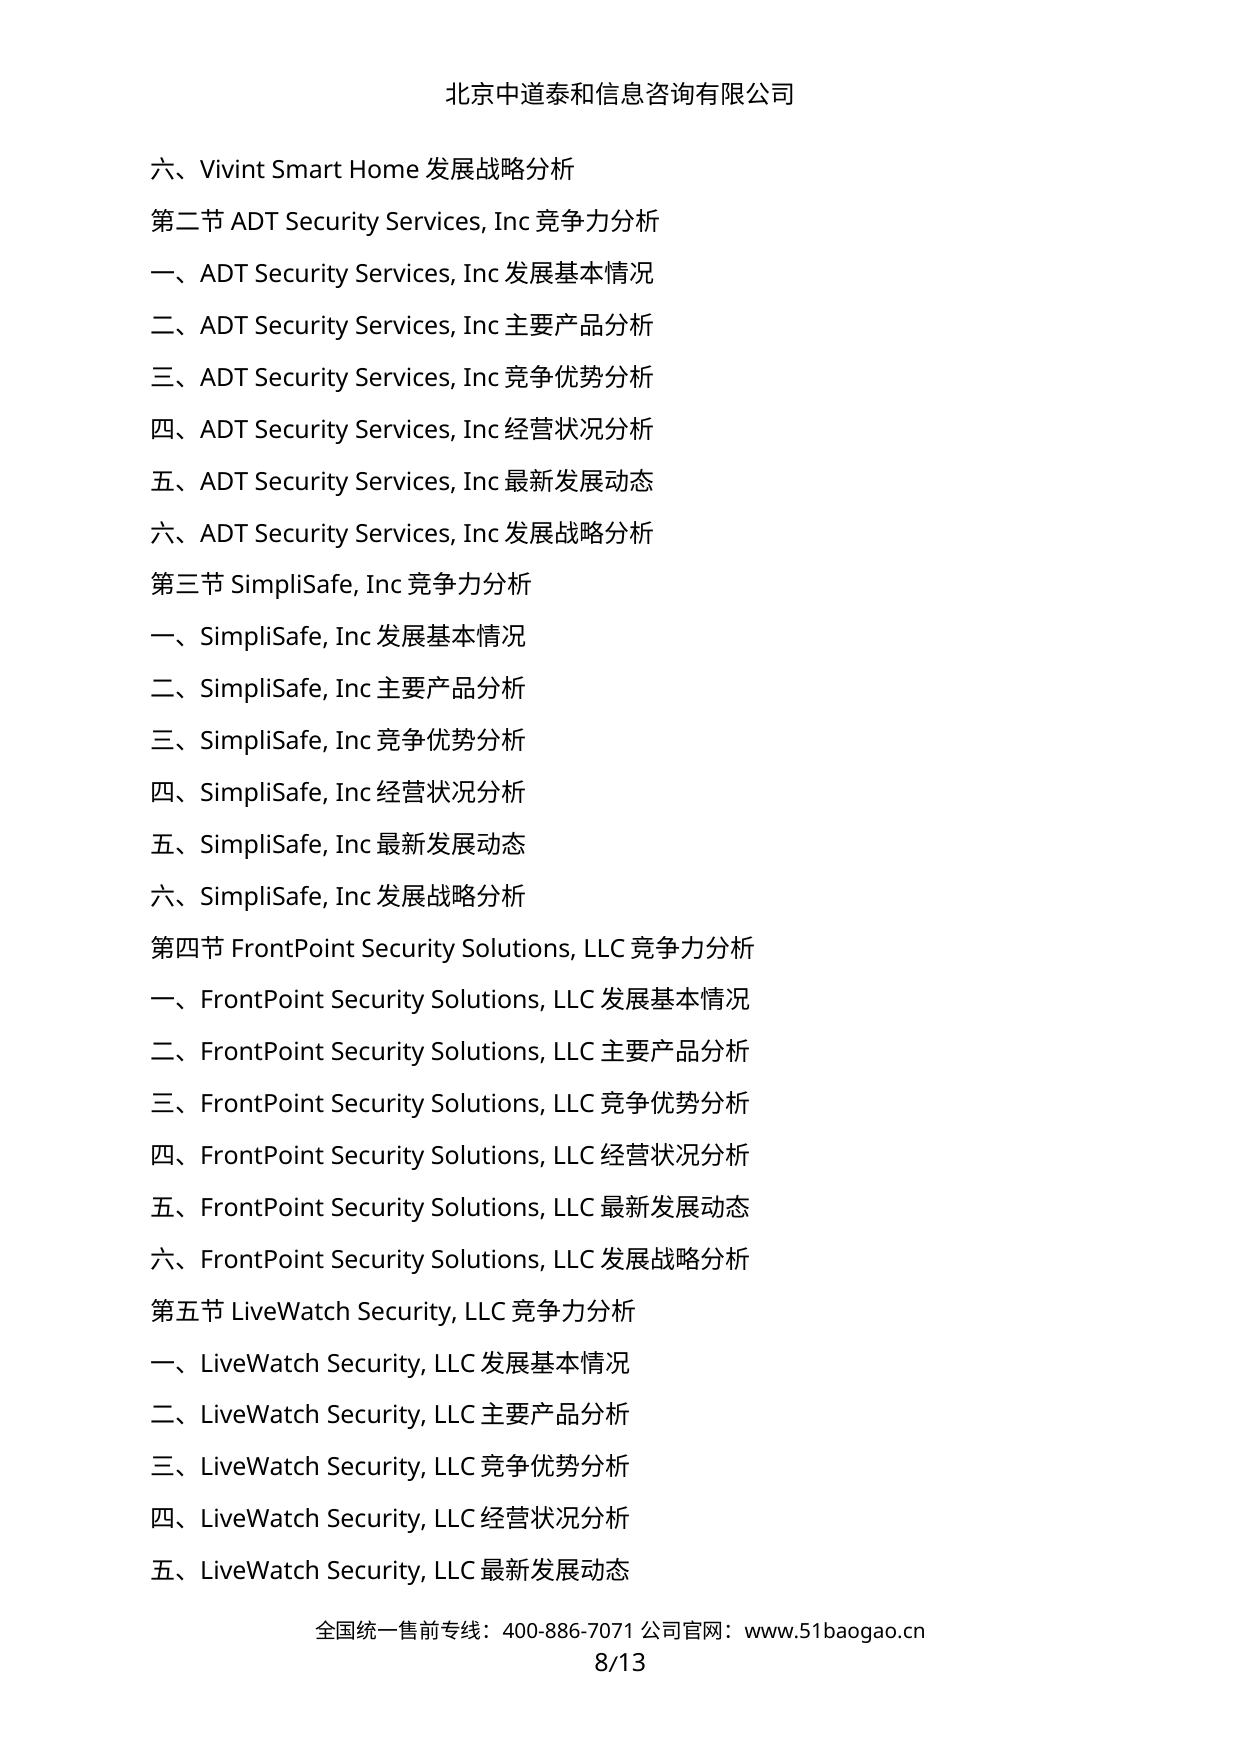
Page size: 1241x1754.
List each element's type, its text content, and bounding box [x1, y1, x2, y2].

text 五、FrontPoint Security Solutions, LLC最新发展动态 [150, 1187, 1090, 1224]
text 五、ADT Security Services, Inc最新发展动态 [150, 461, 1090, 497]
text 四、FrontPoint Security Solutions, LLC经营状况分析 [150, 1136, 1090, 1172]
text 三、ADT Security Services, Inc竞争优势分析 [150, 357, 1090, 394]
text 二、FrontPoint Security Solutions, LLC主要产品分析 [150, 1032, 1090, 1068]
text 第二节 ADT Security Services, Inc竞争力分析 [150, 202, 1090, 238]
text 二、SimpliSafe, Inc主要产品分析 [150, 669, 1090, 705]
text 六、ADT Security Services, Inc发展战略分析 [150, 513, 1090, 549]
text 第三节 SimpliSafe, Inc竞争力分析 [150, 565, 1090, 601]
text 五、SimpliSafe, Inc最新发展动态 [150, 824, 1090, 861]
text 六、Vivint Smart Home发展战略分析 [150, 150, 1090, 186]
text 一、FrontPoint Security Solutions, LLC发展基本情况 [150, 980, 1090, 1016]
text 四、SimpliSafe, Inc经营状况分析 [150, 772, 1090, 809]
text 三、LiveWatch Security, LLC竞争优势分析 [150, 1447, 1090, 1483]
text 四、LiveWatch Security, LLC经营状况分析 [150, 1499, 1090, 1535]
text 三、FrontPoint Security Solutions, LLC竞争优势分析 [150, 1084, 1090, 1120]
text 三、SimpliSafe, Inc竞争优势分析 [150, 721, 1090, 757]
text 六、FrontPoint Security Solutions, LLC发展战略分析 [150, 1239, 1090, 1276]
text 四、ADT Security Services, Inc经营状况分析 [150, 409, 1090, 446]
text 二、LiveWatch Security, LLC主要产品分析 [150, 1395, 1090, 1431]
text 五、LiveWatch Security, LLC最新发展动态 [150, 1551, 1090, 1587]
text 六、SimpliSafe, Inc发展战略分析 [150, 876, 1090, 912]
text 第四节 FrontPoint Security Solutions, LLC竞争力分析 [150, 928, 1090, 964]
text 一、LiveWatch Security, LLC发展基本情况 [150, 1343, 1090, 1379]
text 一、SimpliSafe, Inc发展基本情况 [150, 617, 1090, 653]
text 一、ADT Security Services, Inc发展基本情况 [150, 254, 1090, 290]
text 第五节 LiveWatch Security, LLC竞争力分析 [150, 1291, 1090, 1327]
text 二、ADT Security Services, Inc主要产品分析 [150, 306, 1090, 342]
